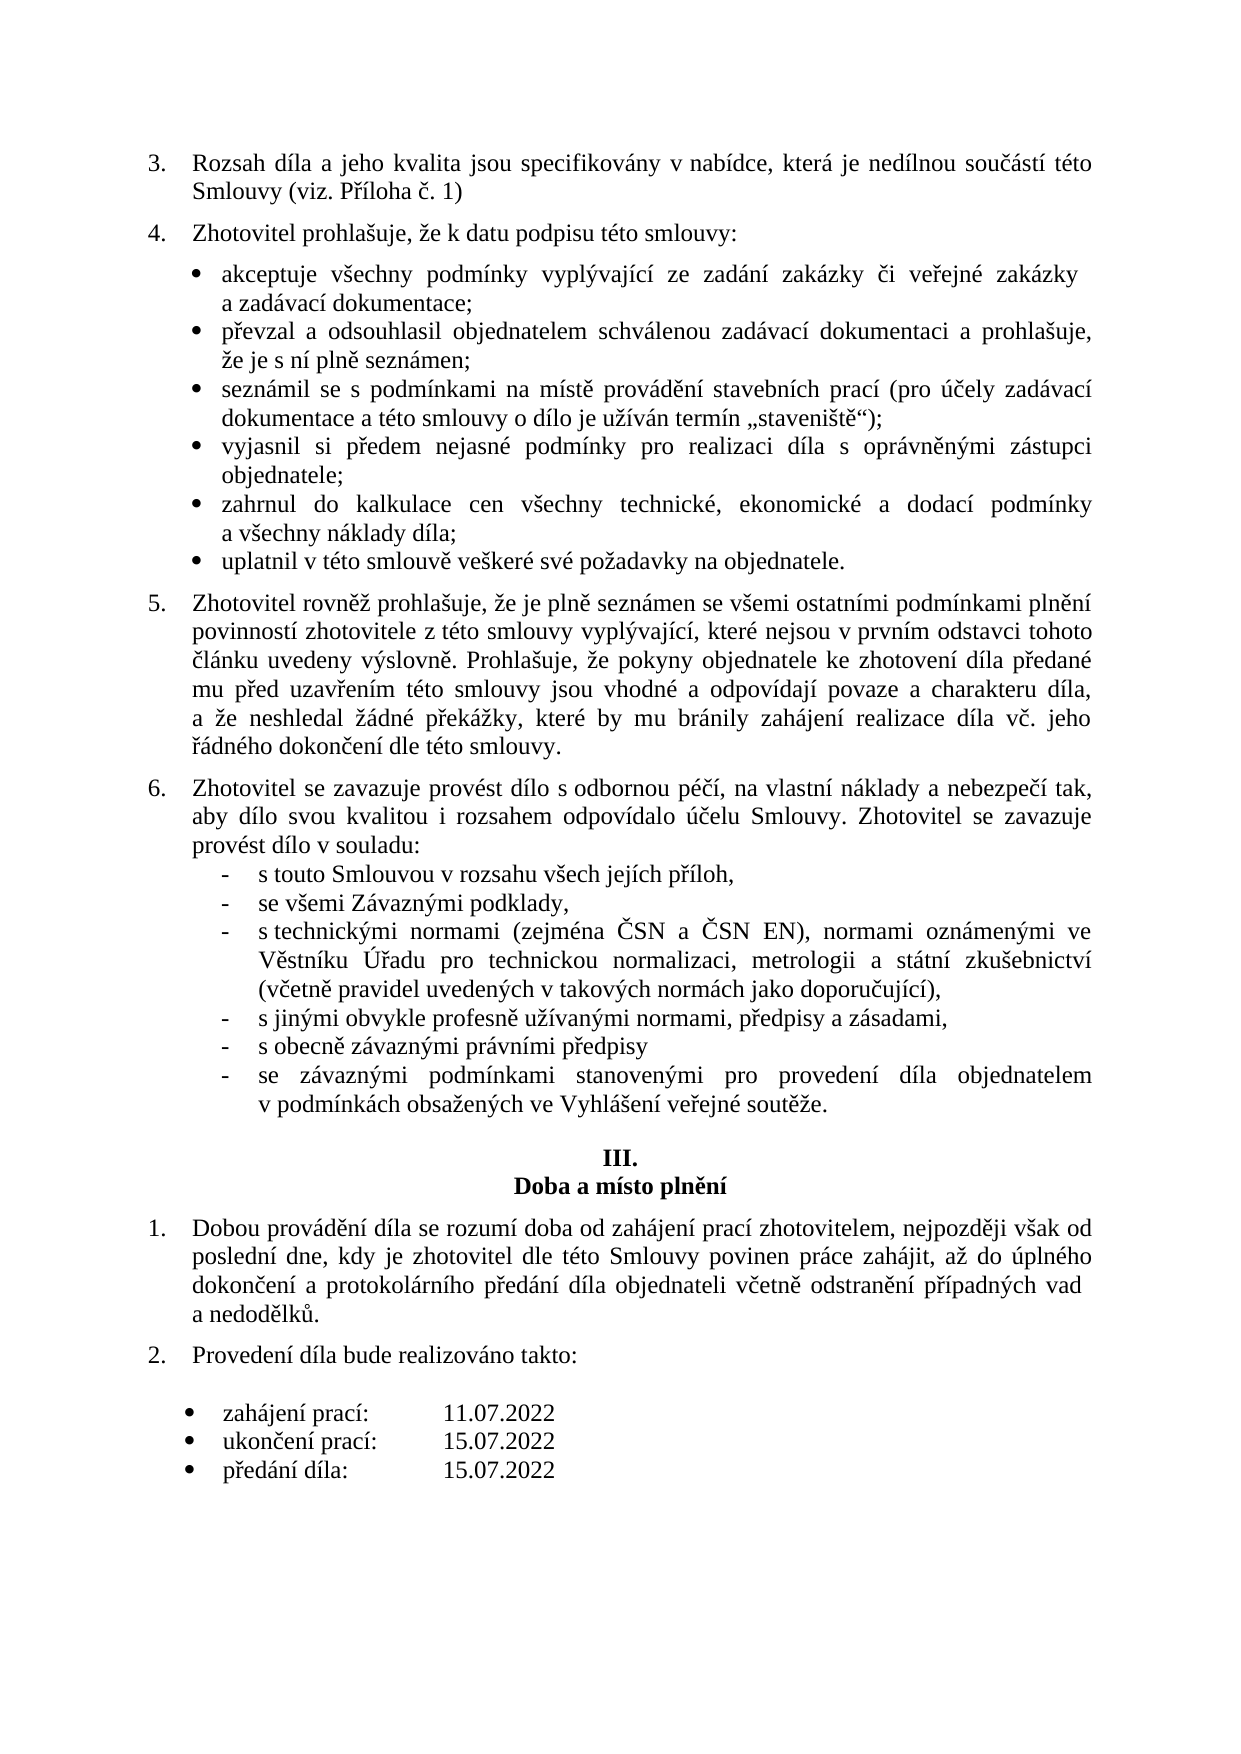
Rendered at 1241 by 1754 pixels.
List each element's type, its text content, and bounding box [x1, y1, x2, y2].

list zahájení prací: 11.07.2022 [185, 1398, 1093, 1426]
list převzal a odsouhlasil objednatelem schválenou zadávací dokumentaci a prohlašuje, že je s ní plně seznámen; [192, 316, 1093, 374]
list zahrnul do kalkulace cen všechny technické, ekonomické a dodací podmínky a všechny náklady díla; [192, 489, 1093, 546]
list Dobou provádění díla se rozumí doba od zahájení prací zhotovitelem, nejpozději však od poslední dne, kdy je zhotovitel dle této Smlouvy povinen práce zahájit, až do úplného dokončení a protokolárního předání díla objednateli včetně odstranění případných vad a nedodělků. [148, 1213, 1093, 1328]
list Provedení díla bude realizováno takto: [148, 1340, 1093, 1369]
list Rozsah díla a jeho kvalita jsou specifikovány v nabídce, která je nedílnou součástí této Smlouvy (viz. Příloha č. 1) [148, 148, 1093, 205]
list s jinými obvykle profesně užívanými normami, předpisy a zásadami, [221, 1003, 1093, 1031]
list Zhotovitel prohlašuje, že k datu podpisu této smlouvy: [148, 218, 1093, 246]
list ukončení prací: 15.07.2022 [185, 1426, 1093, 1455]
list s technickými normami (zejména ČSN a ČSN EN), normami oznámenými ve Věstníku Úřadu pro technickou normalizaci, metrologii a státní zkušebnictví (včetně pravidel uvedených v takových normách jako doporučující), [221, 916, 1093, 1003]
list se všemi Závaznými podklady, [221, 888, 1093, 916]
list uplatnil v této smlouvě veškeré své požadavky na objednatele. [192, 546, 1093, 575]
list seznámil se s podmínkami na místě provádění stavebních prací (pro účely zadávací dokumentace a této smlouvy o dílo je užíván termín „staveniště“); [192, 374, 1093, 431]
list s touto Smlouvou v rozsahu všech jejích příloh, [221, 859, 1093, 888]
list předání díla: 15.07.2022 [185, 1455, 1093, 1484]
list vyjasnil si předem nejasné podmínky pro realizaci díla s oprávněnými zástupci objednatele; [192, 431, 1093, 489]
list akceptuje všechny podmínky vyplývající ze zadání zakázky či veřejné zakázky a zadávací dokumentace; [192, 259, 1093, 316]
text Doba a místo plnění [148, 1171, 1093, 1200]
list s obecně závaznými právními předpisy [221, 1031, 1093, 1060]
list Zhotovitel se zavazuje provést dílo s odbornou péčí, na vlastní náklady a nebezpečí tak, aby dílo svou kvalitou i rozsahem odpovídalo účelu Smlouvy. Zhotovitel se zavazuje provést dílo v souladu: [148, 773, 1093, 859]
list se závaznými podmínkami stanovenými pro provedení díla objednatelem v podmínkách obsažených ve Vyhlášení veřejné soutěže. [221, 1060, 1093, 1118]
list Zhotovitel rovněž prohlašuje, že je plně seznámen se všemi ostatními podmínkami plnění povinností zhotovitele z této smlouvy vyplývající, které nejsou v prvním odstavci tohoto článku uvedeny výslovně. Prohlašuje, že pokyny objednatele ke zhotovení díla předané mu před uzavřením této smlouvy jsou vhodné a odpovídají povaze a charakteru díla, a že neshledal žádné překážky, které by mu bránily zahájení realizace díla vč. jeho řádného dokončení dle této smlouvy. [148, 588, 1093, 760]
text III. [148, 1143, 1093, 1171]
